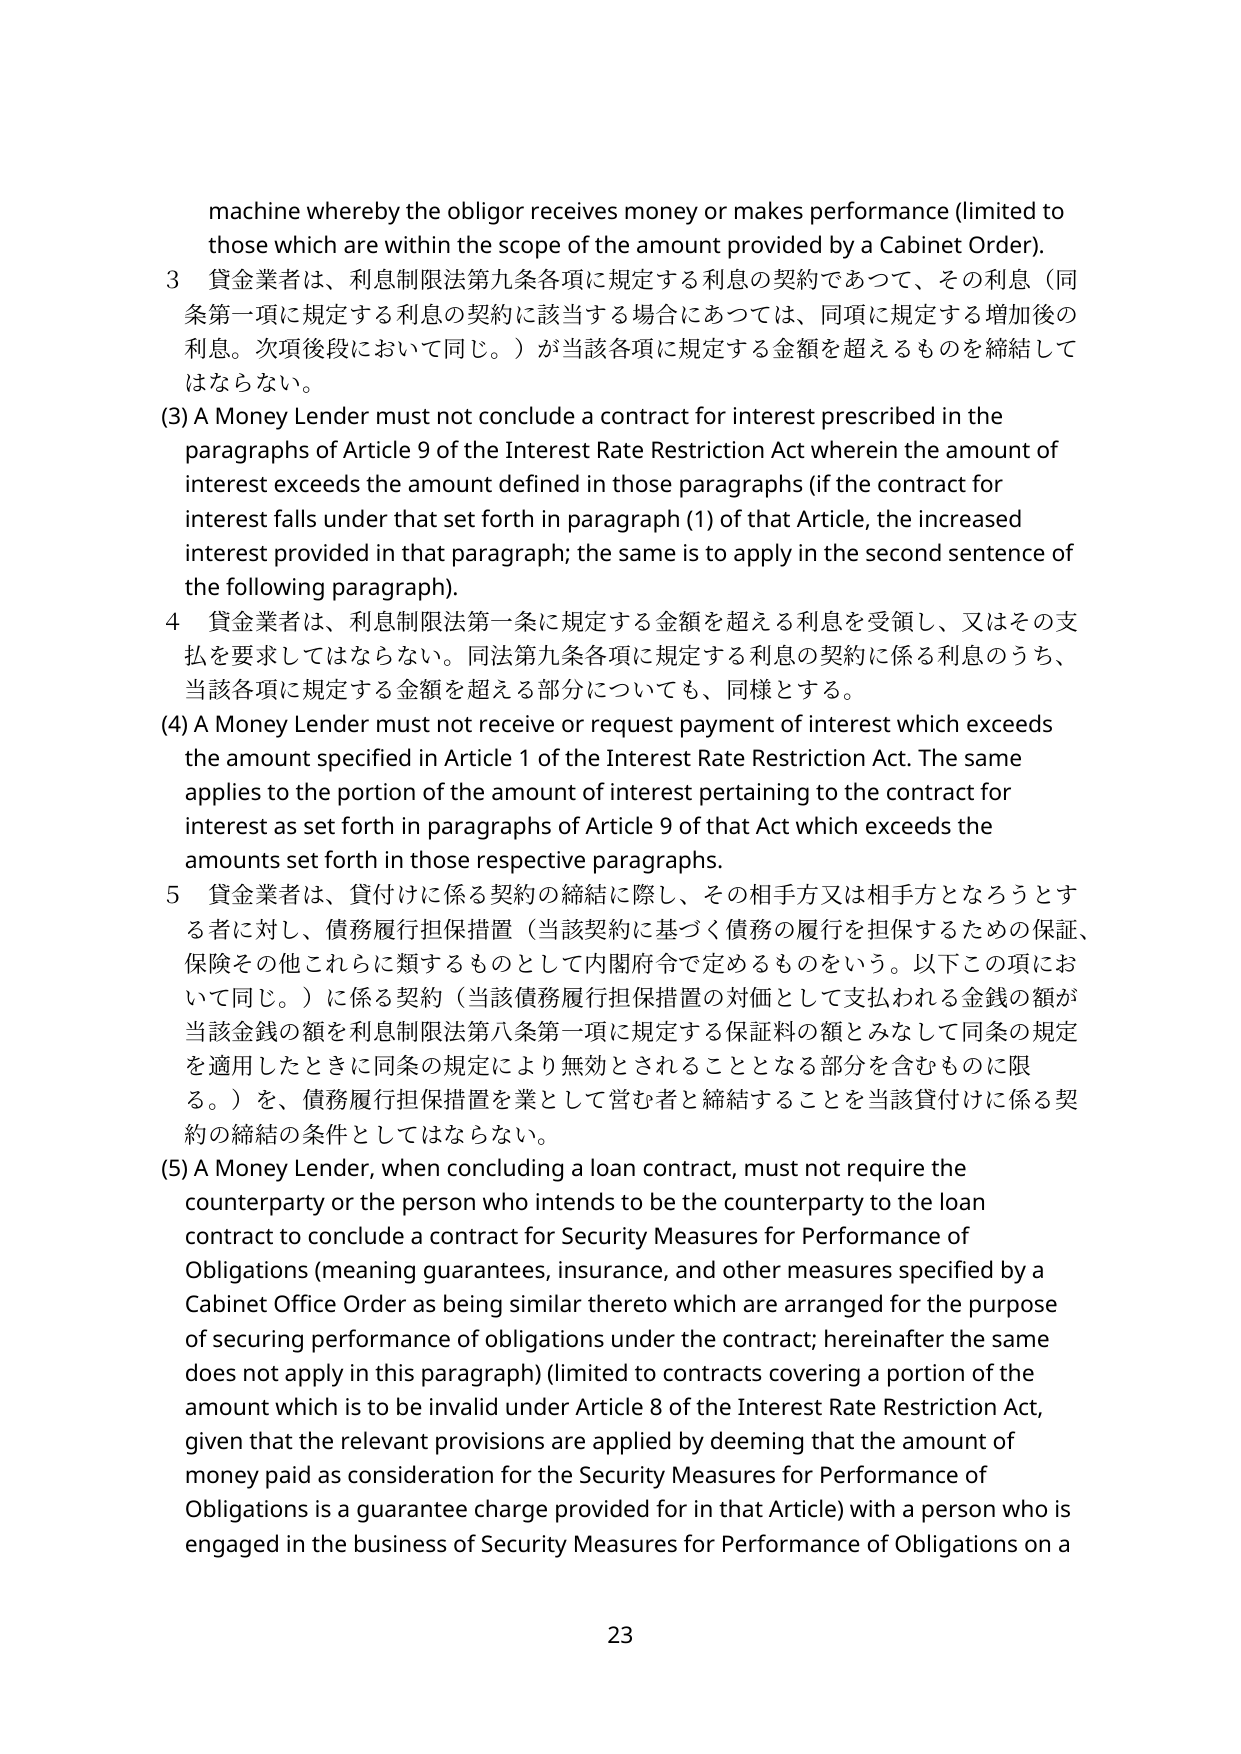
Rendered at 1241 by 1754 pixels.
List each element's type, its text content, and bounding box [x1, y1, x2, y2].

text ４ 貸金業者は、利息制限法第一条に規定する金額を超える利息を受領し、又はその支払を要求してはならない。同法第九条各項に規定する利息の契約に係る利息のうち、当該各項に規定する金額を超える部分についても、同様とする。 [161, 604, 1079, 706]
text ３ 貸金業者は、利息制限法第九条各項に規定する利息の契約であつて、その利息（同条第一項に規定する利息の契約に該当する場合にあつては、同項に規定する増加後の利息。次項後段において同じ。）が当該各項に規定する金額を超えるものを締結してはならない。 [161, 262, 1079, 399]
text (4) A Money Lender must not receive or request payment of interest which exceeds the amount specified in Article 1 of the Interest Rate Restriction Act. The same applies to the portion of the amount of interest pertaining to the contract for interest as set forth in paragraphs of Article 9 of that Act which exceeds the amounts set forth in those respective paragraphs. [161, 706, 1079, 877]
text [184, 194, 1079, 262]
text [161, 1150, 1079, 1560]
text (3) A Money Lender must not conclude a contract for interest prescribed in the paragraphs of Article 9 of the Interest Rate Restriction Act wherein the amount of interest exceeds the amount defined in those paragraphs (if the contract for interest falls under that set forth in paragraph (1) of that Article, the increased interest provided in that paragraph; the same is to apply in the second sentence of the following paragraph). [161, 399, 1079, 604]
text ５ 貸金業者は、貸付けに係る契約の締結に際し、その相手方又は相手方となろうとする者に対し、債務履行担保措置（当該契約に基づく債務の履行を担保するための保証、保険その他これらに類するものとして内閣府令で定めるものをいう。以下この項において同じ。）に係る契約（当該債務履行担保措置の対価として支払われる金銭の額が当該金銭の額を利息制限法第八条第一項に規定する保証料の額とみなして同条の規定を適用したときに同条の規定により無効とされることとなる部分を含むものに限る。）を、債務履行担保措置を業として営む者と締結することを当該貸付けに係る契約の締結の条件としてはならない。 [161, 877, 1079, 1150]
